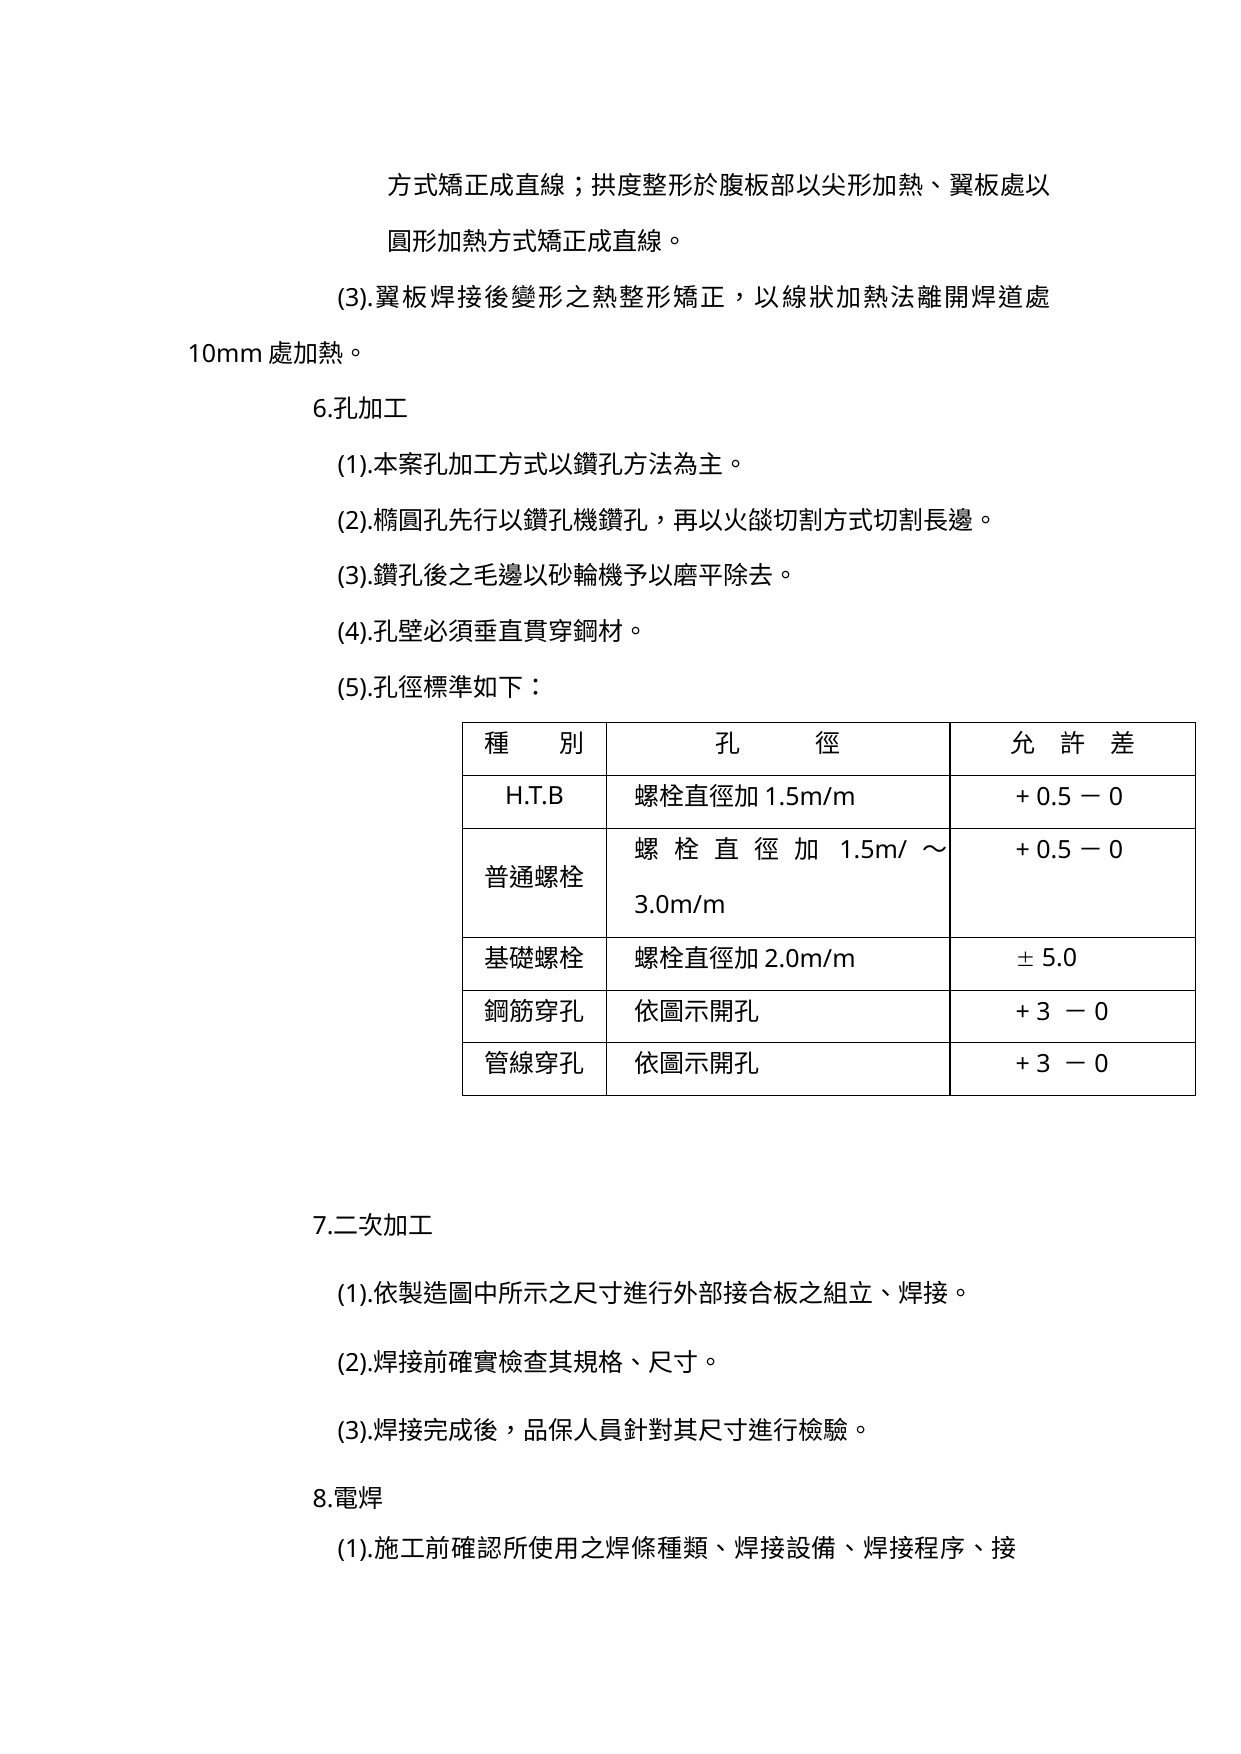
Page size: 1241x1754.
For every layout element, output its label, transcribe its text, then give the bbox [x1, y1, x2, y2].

text 8.電焊 [187, 1478, 1018, 1515]
text (2).橢圓孔先行以鑽孔機鑽孔，再以火燄切割方式切割長邊。 [187, 499, 1018, 537]
text 6.孔加工 [187, 388, 1018, 426]
text (5).孔徑標準如下： [187, 666, 1018, 704]
text (1).依製造圖中所示之尺寸進行外部接合板之組立、焊接。 [187, 1273, 1018, 1311]
table_header 孔 徑 [607, 723, 949, 775]
table_cell 依圖示開孔 [607, 991, 949, 1042]
table_cell 依圖示開孔 [607, 1043, 949, 1095]
table_cell 螺栓直徑加2.0m/m [607, 938, 949, 989]
table_cell 管線穿孔 [463, 1043, 606, 1095]
table_cell 5.0 [951, 938, 1195, 989]
text (4).孔壁必須垂直貫穿鋼材。 [187, 611, 1018, 648]
table_cell 螺栓直徑加1.5m/m [607, 776, 949, 828]
table_header 種 別 [463, 723, 606, 775]
text (2).焊接前確實檢查其規格、尺寸。 [187, 1341, 1018, 1379]
text (3).翼板焊接後變形之熱整形矯正，以線狀加熱法離開焊道處10mm處加熱。 [187, 276, 1053, 370]
table_cell + 3 － 0 [951, 991, 1195, 1042]
table_cell + 0.5 － 0 [951, 776, 1195, 828]
table_cell 鋼筋穿孔 [463, 991, 606, 1042]
table_cell 普通螺栓 [463, 829, 606, 937]
table_cell + 3 － 0 [951, 1043, 1195, 1095]
text (3).鑽孔後之毛邊以砂輪機予以磨平除去。 [187, 555, 1018, 593]
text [337, 164, 1053, 258]
text 7.二次加工 [187, 1205, 1018, 1243]
table_cell H.T.B [463, 776, 606, 828]
text (1).本案孔加工方式以鑽孔方法為主。 [187, 444, 1018, 481]
text (3).焊接完成後，品保人員針對其尺寸進行檢驗。 [187, 1409, 1018, 1447]
table_cell + 0.5 － 0 [951, 829, 1195, 937]
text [337, 1528, 1018, 1565]
table_cell 基礎螺栓 [463, 938, 606, 989]
table_cell 螺栓直徑加1.5m/～3.0m/m [607, 829, 949, 937]
table_header 允 許 差 [951, 723, 1195, 775]
